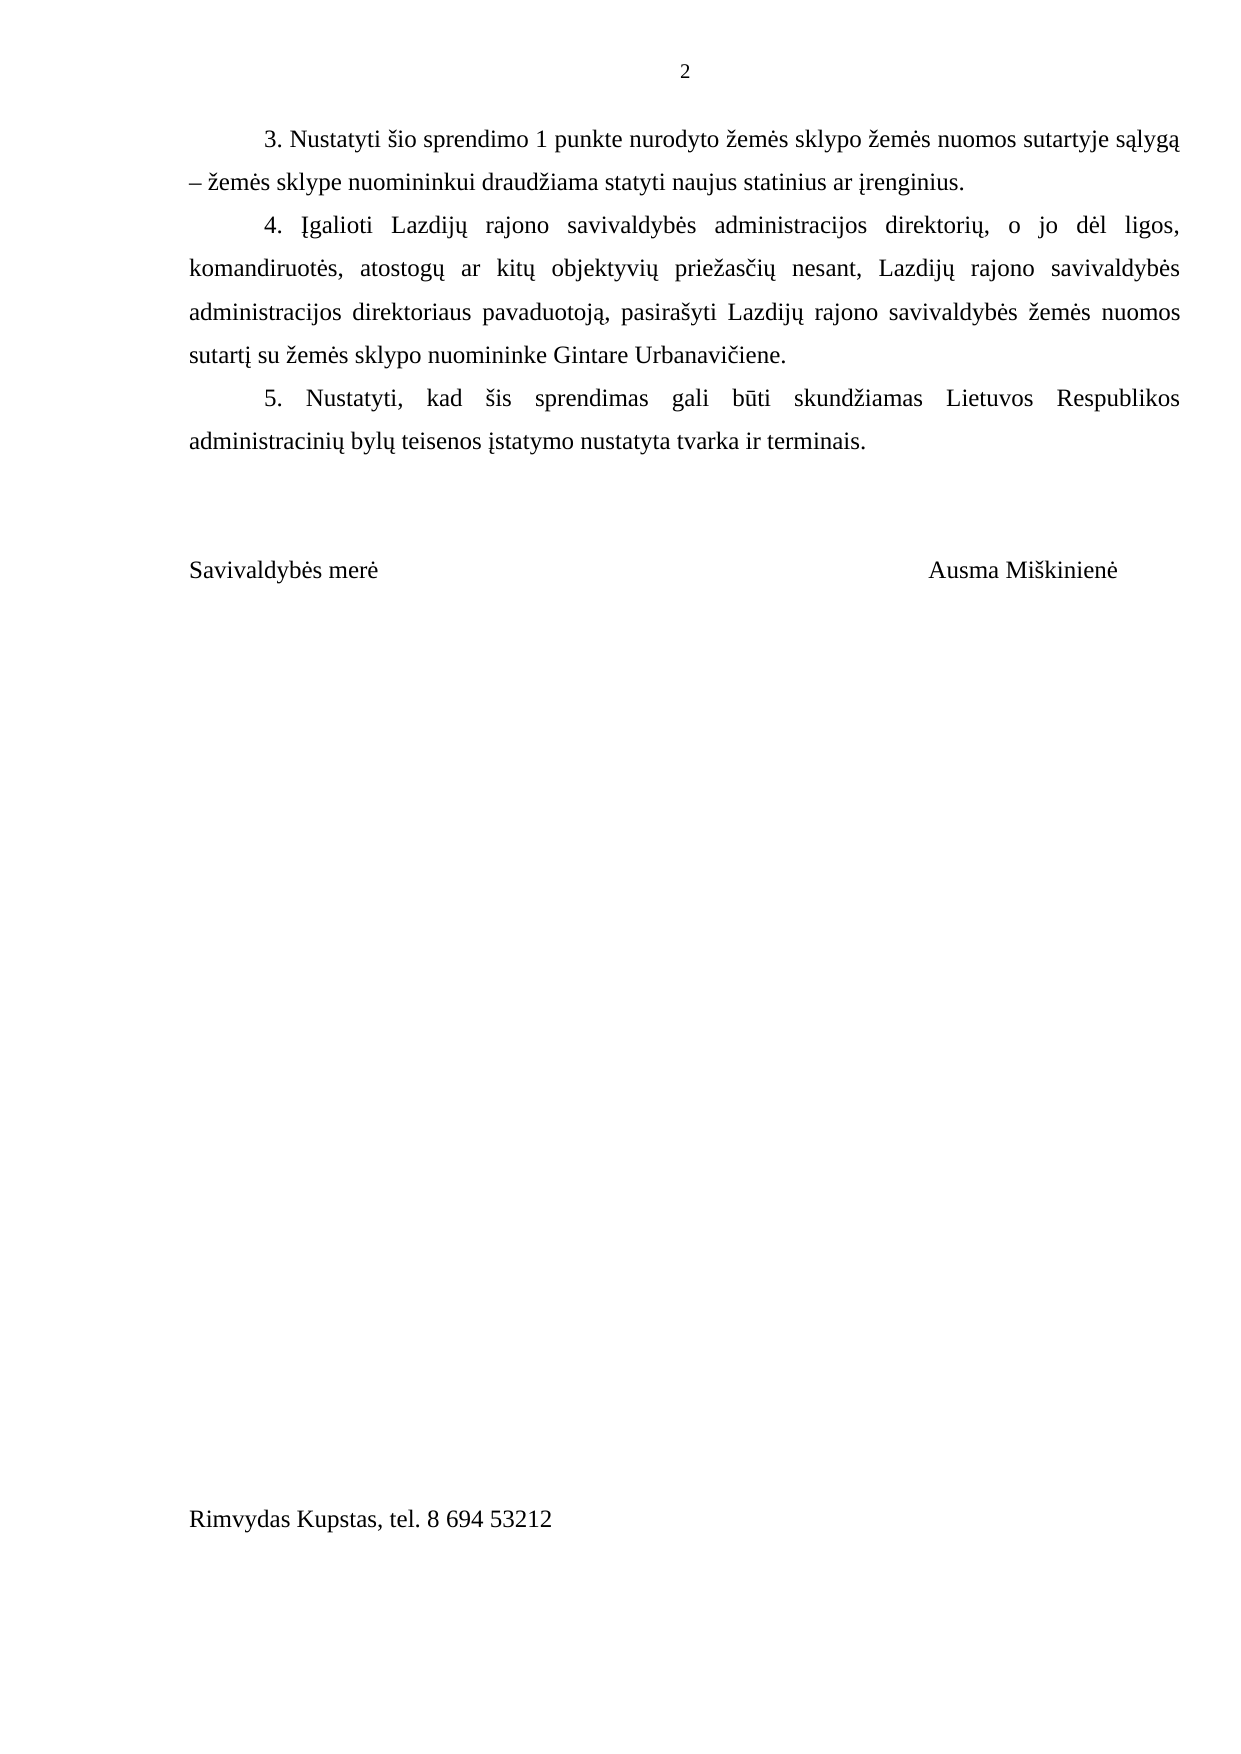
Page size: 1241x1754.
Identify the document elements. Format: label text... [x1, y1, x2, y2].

text Savivaldybės merė Ausma Miškinienė [189, 555, 1181, 584]
text 5. Nustatyti, kad šis sprendimas gali būti skundžiamas Lietuvos Respublikos administracinių bylų teisenos įstatymo nustatyta tvarka ir terminais. [189, 383, 1181, 455]
text Rimvydas Kupstas, tel. 8 694 53212 [189, 1504, 1181, 1533]
text 3. Nustatyti šio sprendimo 1 punkte nurodyto žemės sklypo žemės nuomos sutartyje sąlygą – žemės sklype nuomininkui draudžiama statyti naujus statinius ar įrenginius. [189, 124, 1181, 196]
text 4. Įgalioti Lazdijų rajono savivaldybės administracijos direktorių, o jo dėl ligos, komandiruotės, atostogų ar kitų objektyvių priežasčių nesant, Lazdijų rajono savivaldybės administracijos direktoriaus pavaduotoją, pasirašyti Lazdijų rajono savivaldybės žemės nuomos sutartį su žemės sklypo nuomininke Gintare Urbanavičiene. [189, 210, 1181, 368]
